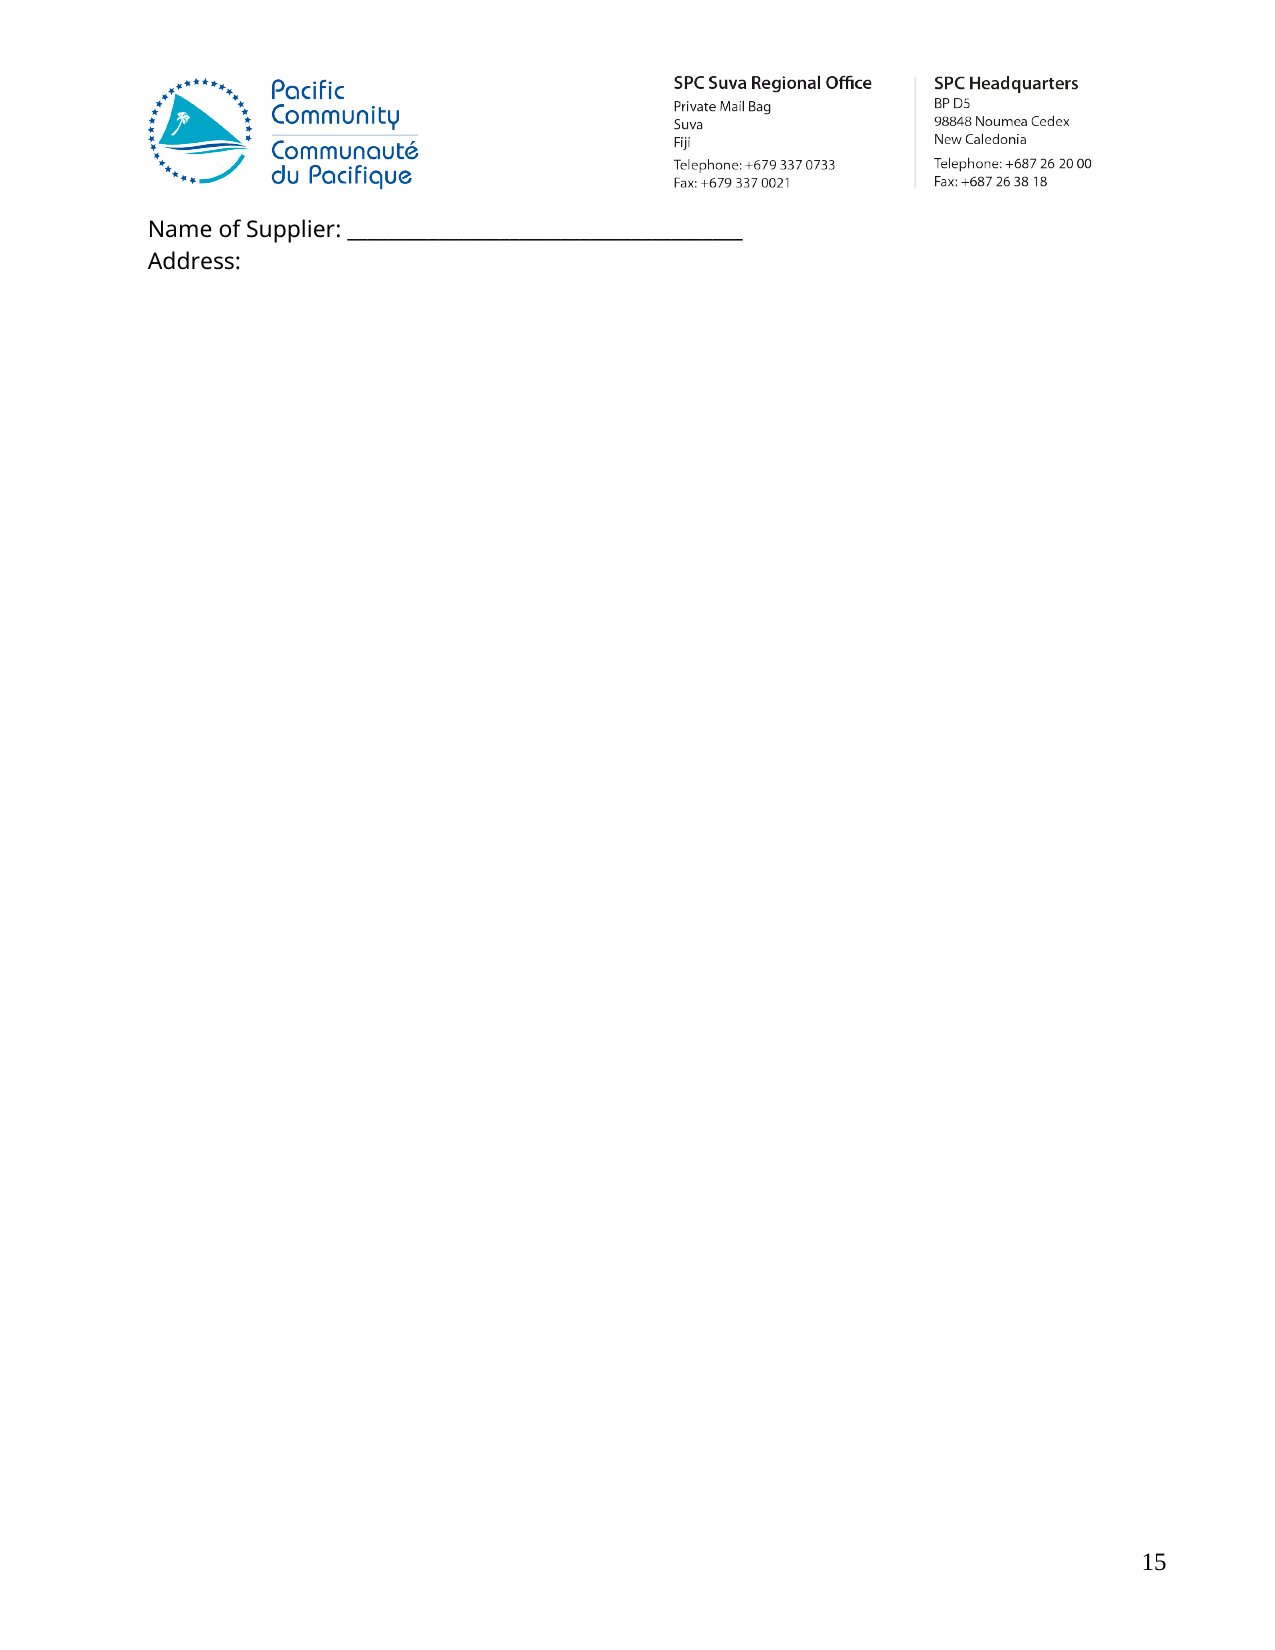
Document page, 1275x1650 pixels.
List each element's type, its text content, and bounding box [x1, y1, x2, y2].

text Name of Supplier: _______________________________________ [148, 213, 1167, 245]
picture [147, 73, 1092, 214]
text Address: [148, 245, 1167, 276]
